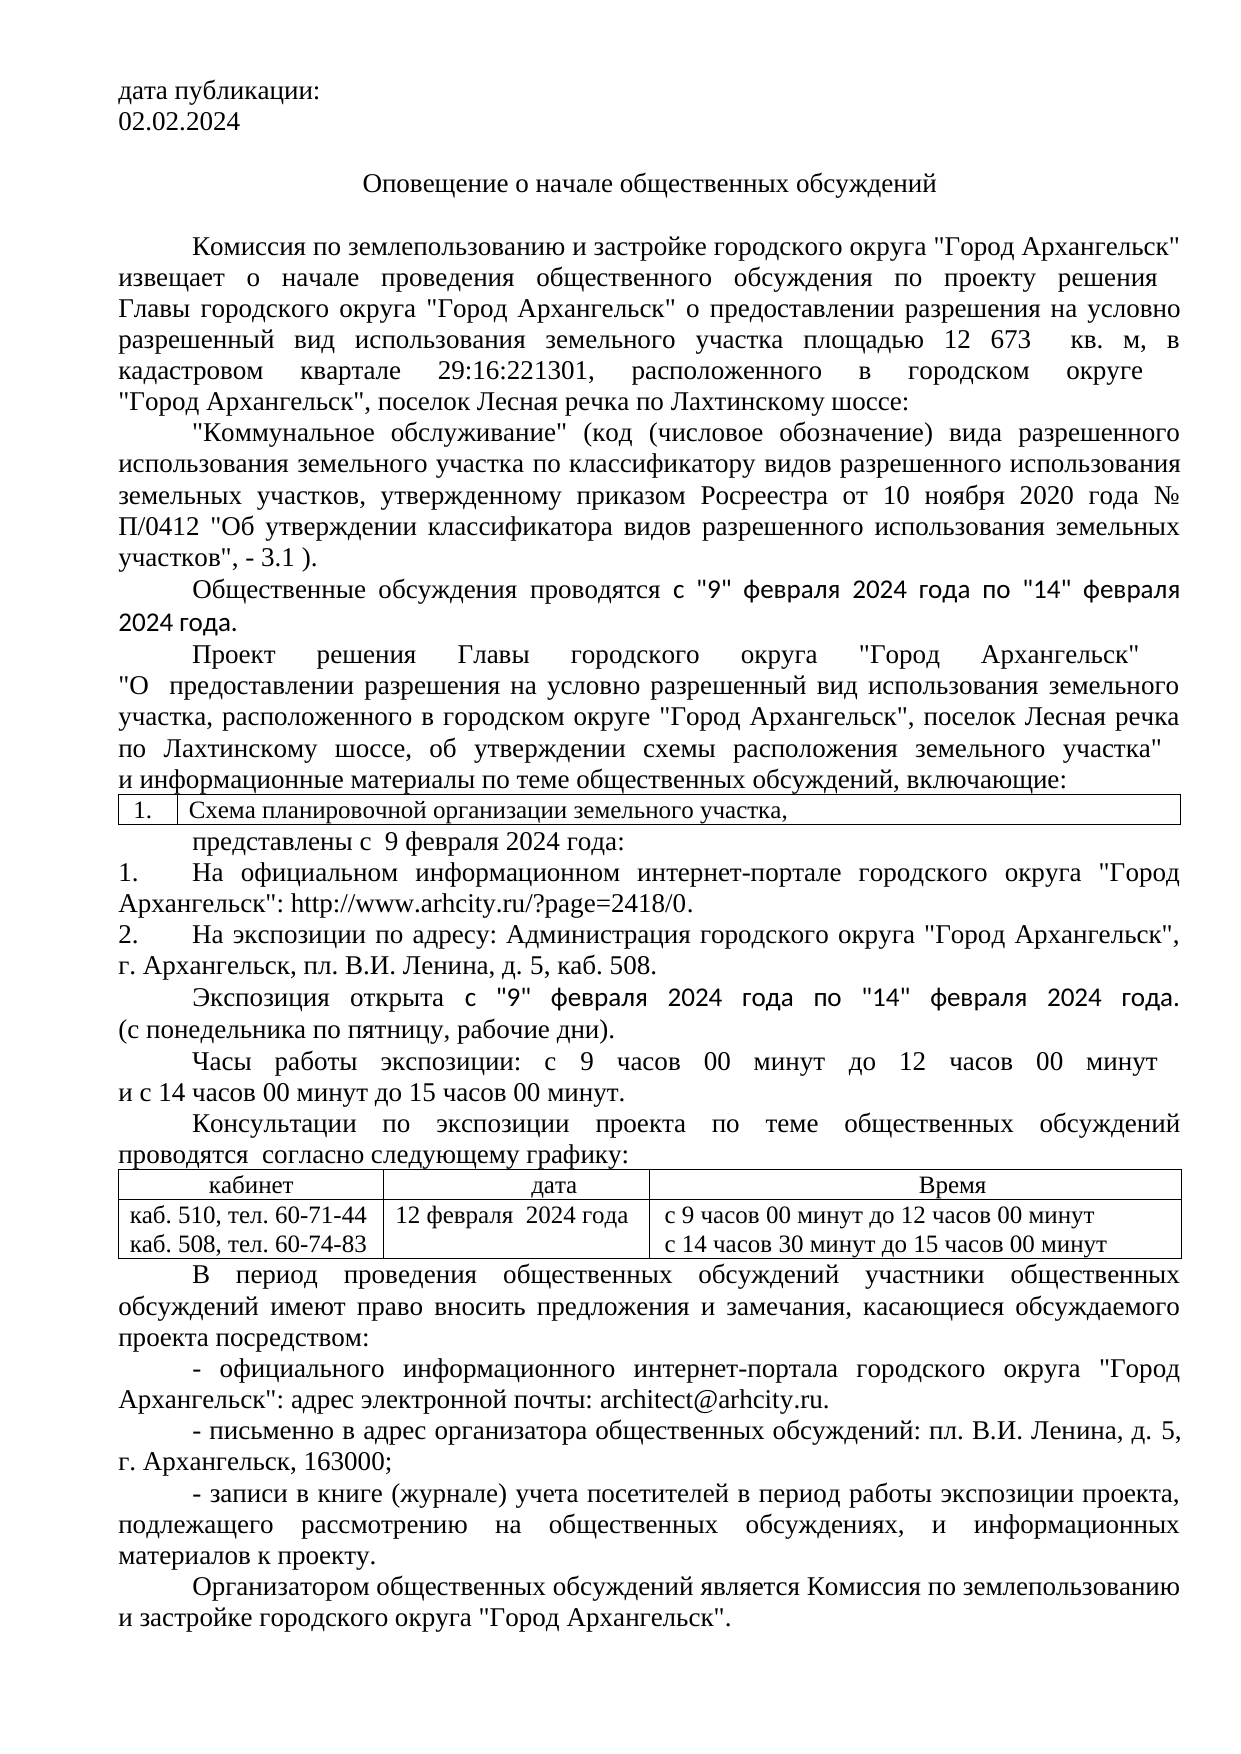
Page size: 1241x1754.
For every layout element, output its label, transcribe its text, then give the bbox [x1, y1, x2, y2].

table_cell 12 февраля 2024 года [384, 1200, 649, 1258]
text 2. На экспозиции по адресу: Администрация городского округа "Город Архангельск", г. Архангельск, пл. В.И. Ленина, д. 5, каб. 508. [118, 918, 1181, 981]
text Организатором общественных обсуждений является Комиссия по землепользованию и застройке городского округа "Город Архангельск". [118, 1570, 1181, 1632]
text Экспозиция открыта с "9" февраля 2024 года по "14" февраля 2024 года. (с понедельника по пятницу, рабочие дни). [118, 981, 1181, 1045]
text Общественные обсуждения проводятся с "9" февраля 2024 года по "14" февраля 2024 года. [118, 572, 1181, 638]
text Оповещение о начале общественных обсуждений [118, 167, 1181, 198]
text Часы работы экспозиции: с 9 часов 00 минут до 12 часов 00 минут и с 14 часов 00 минут до 15 часов 00 минут. [118, 1045, 1181, 1107]
table_header 1. [119, 795, 177, 824]
text представлены с 9 февраля 2024 года: [118, 825, 1181, 856]
text Комиссия по землепользованию и застройке городского округа "Город Архангельск" извещает о начале проведения общественного обсуждения по проекту решения Главы городского округа "Город Архангельск" о предоставлении разрешения на условно разрешенный вид использования земельного участка площадью 12 673 кв. м, в кадастровом квартале 29:16:221301, расположенного в городском округе "Город Архангельск", поселок Лесная речка по Лахтинскому шоссе: [118, 229, 1181, 416]
text - письменно в адрес организатора общественных обсуждений: пл. В.И. Ленина, д. 5, г. Архангельск, 163000; [118, 1414, 1181, 1477]
table_header Схема планировочной организации земельного участка, [178, 795, 1180, 824]
text - официального информационного интернет-портала городского округа "Город Архангельск": адрес электронной почты: architect@arhcity.ru. [118, 1352, 1181, 1414]
table_header Время [650, 1170, 1181, 1199]
table_cell каб. 510, тел. 60-71-44 каб. 508, тел. 60-74-83 [119, 1200, 383, 1258]
text Проект решения Главы городского округа "Город Архангельск" "О предоставлении разрешения на условно разрешенный вид использования земельного участка, расположенного в городском округе "Город Архангельск", поселок Лесная речка по Лахтинскому шоссе, об утверждении схемы расположения земельного участка" и информационные материалы по теме общественных обсуждений, включающие: [118, 638, 1181, 794]
text дата публикации: [118, 74, 1181, 105]
text 1. На официальном информационном интернет-портале городского округа "Город Архангельск": http://www.arhcity.ru/?page=2418/0. [118, 856, 1181, 918]
text 02.02.2024 [118, 105, 1181, 136]
text "Коммунальное обслуживание" (код (числовое обозначение) вида разрешенного использования земельного участка по классификатору видов разрешенного использования земельных участков, утвержденному приказом Росреестра от 10 ноября 2020 года № П/0412 "Об утверждении классификатора видов разрешенного использования земельных участков", - 3.1 ). [118, 416, 1181, 572]
table_cell с 9 часов 00 минут до 12 часов 00 минут с 14 часов 30 минут до 15 часов 00 минут [650, 1200, 1181, 1258]
table_header дата [384, 1170, 649, 1199]
text - записи в книге (журнале) учета посетителей в период работы экспозиции проекта, подлежащего рассмотрению на общественных обсуждениях, и информационных материалов к проекту. [118, 1477, 1181, 1570]
table_header кабинет [119, 1170, 383, 1199]
text Консультации по экспозиции проекта по теме общественных обсуждений проводятся согласно следующему графику: [118, 1107, 1181, 1169]
text В период проведения общественных обсуждений участники общественных обсуждений имеют право вносить предложения и замечания, касающиеся обсуждаемого проекта посредством: [118, 1259, 1181, 1352]
